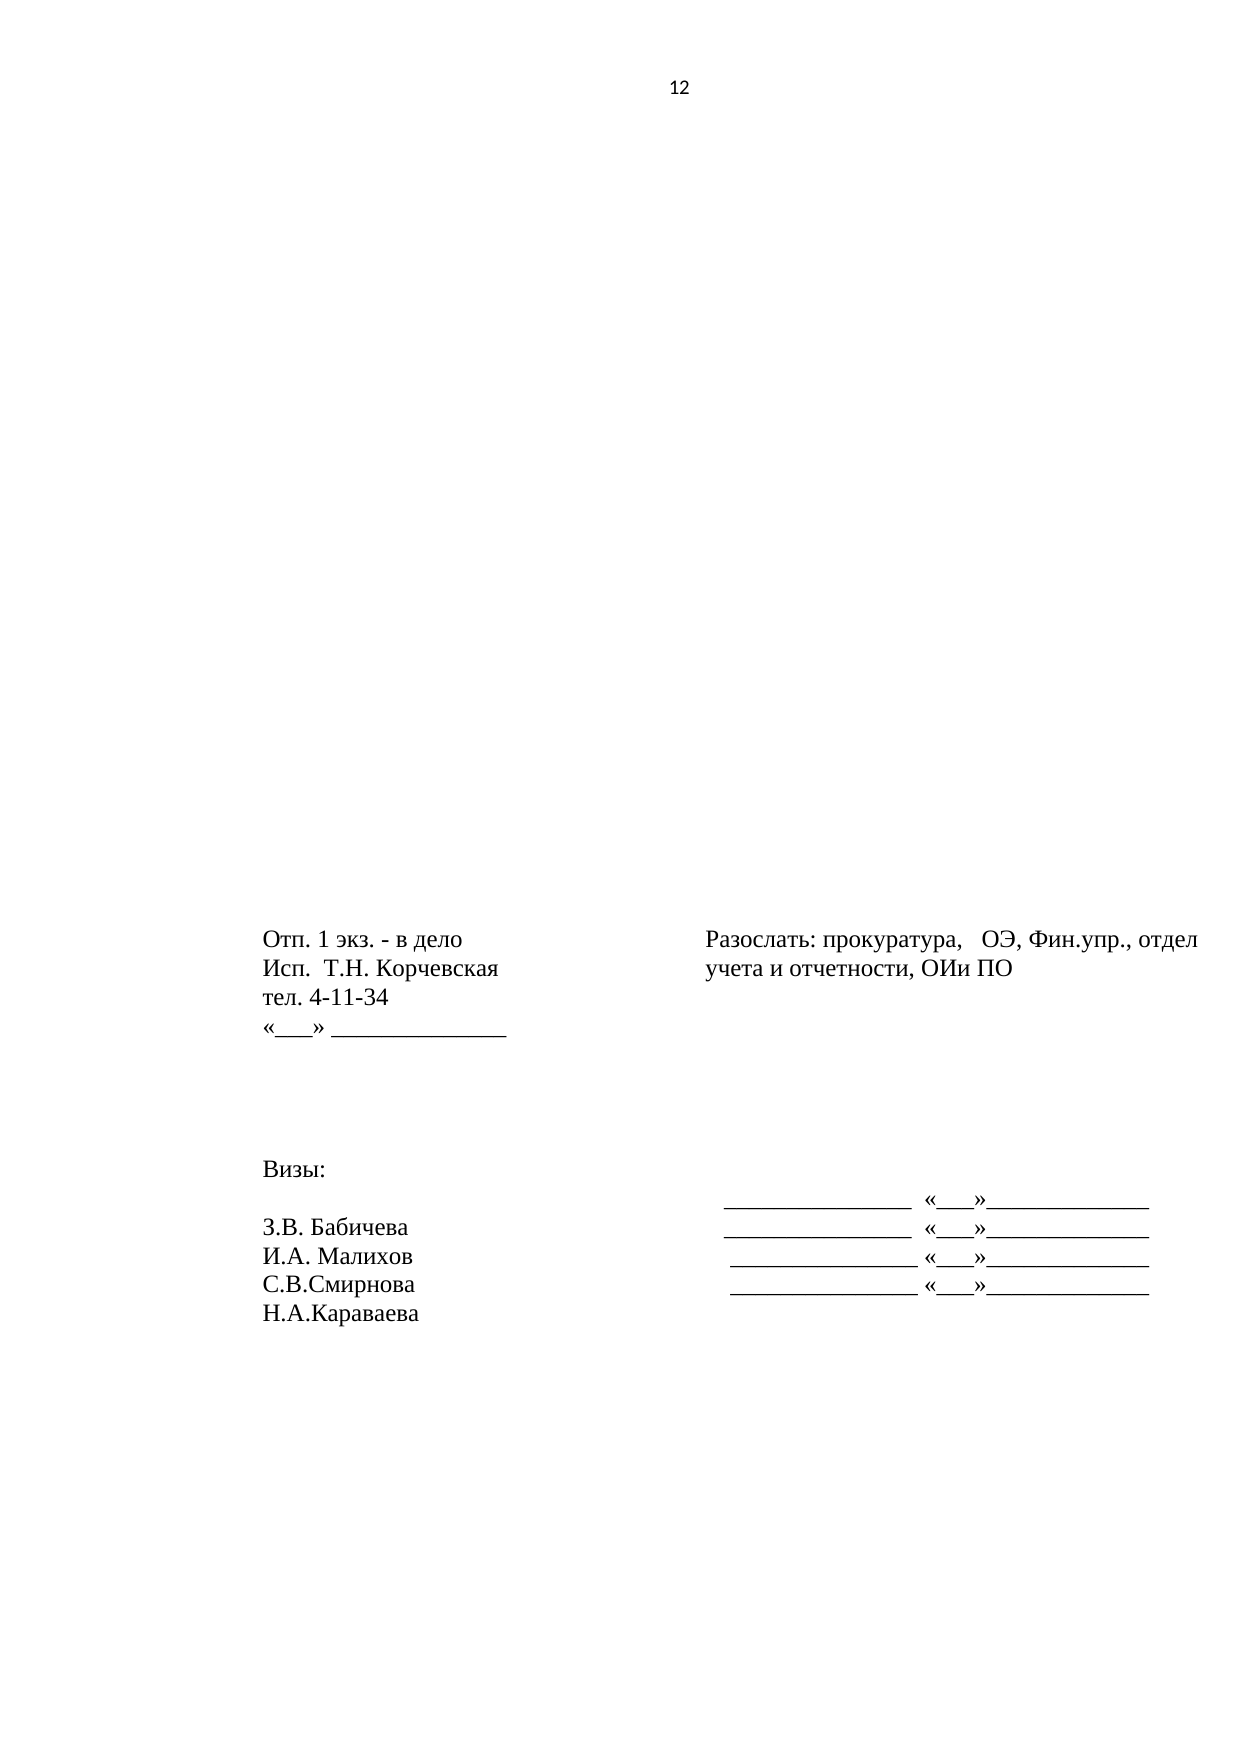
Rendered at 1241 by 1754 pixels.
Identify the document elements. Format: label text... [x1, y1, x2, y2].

table_header Разослать: прокуратура, ОЭ, Фин.упр., отдел учета и отчетности, ОИи ПО _______________ «___»_____________ _______________ «___»_____________ _______________ «___»_____________ _______________ «___»_____________ [693, 925, 1231, 1411]
table_header Отп. 1 экз. - в дело Исп. Т.Н. Корчевская тел. 4-11-34 «___» ______________ Визы: З.В. Бабичева И.А. Малихов С.В.Смирнова Н.А.Караваева [177, 925, 693, 1411]
